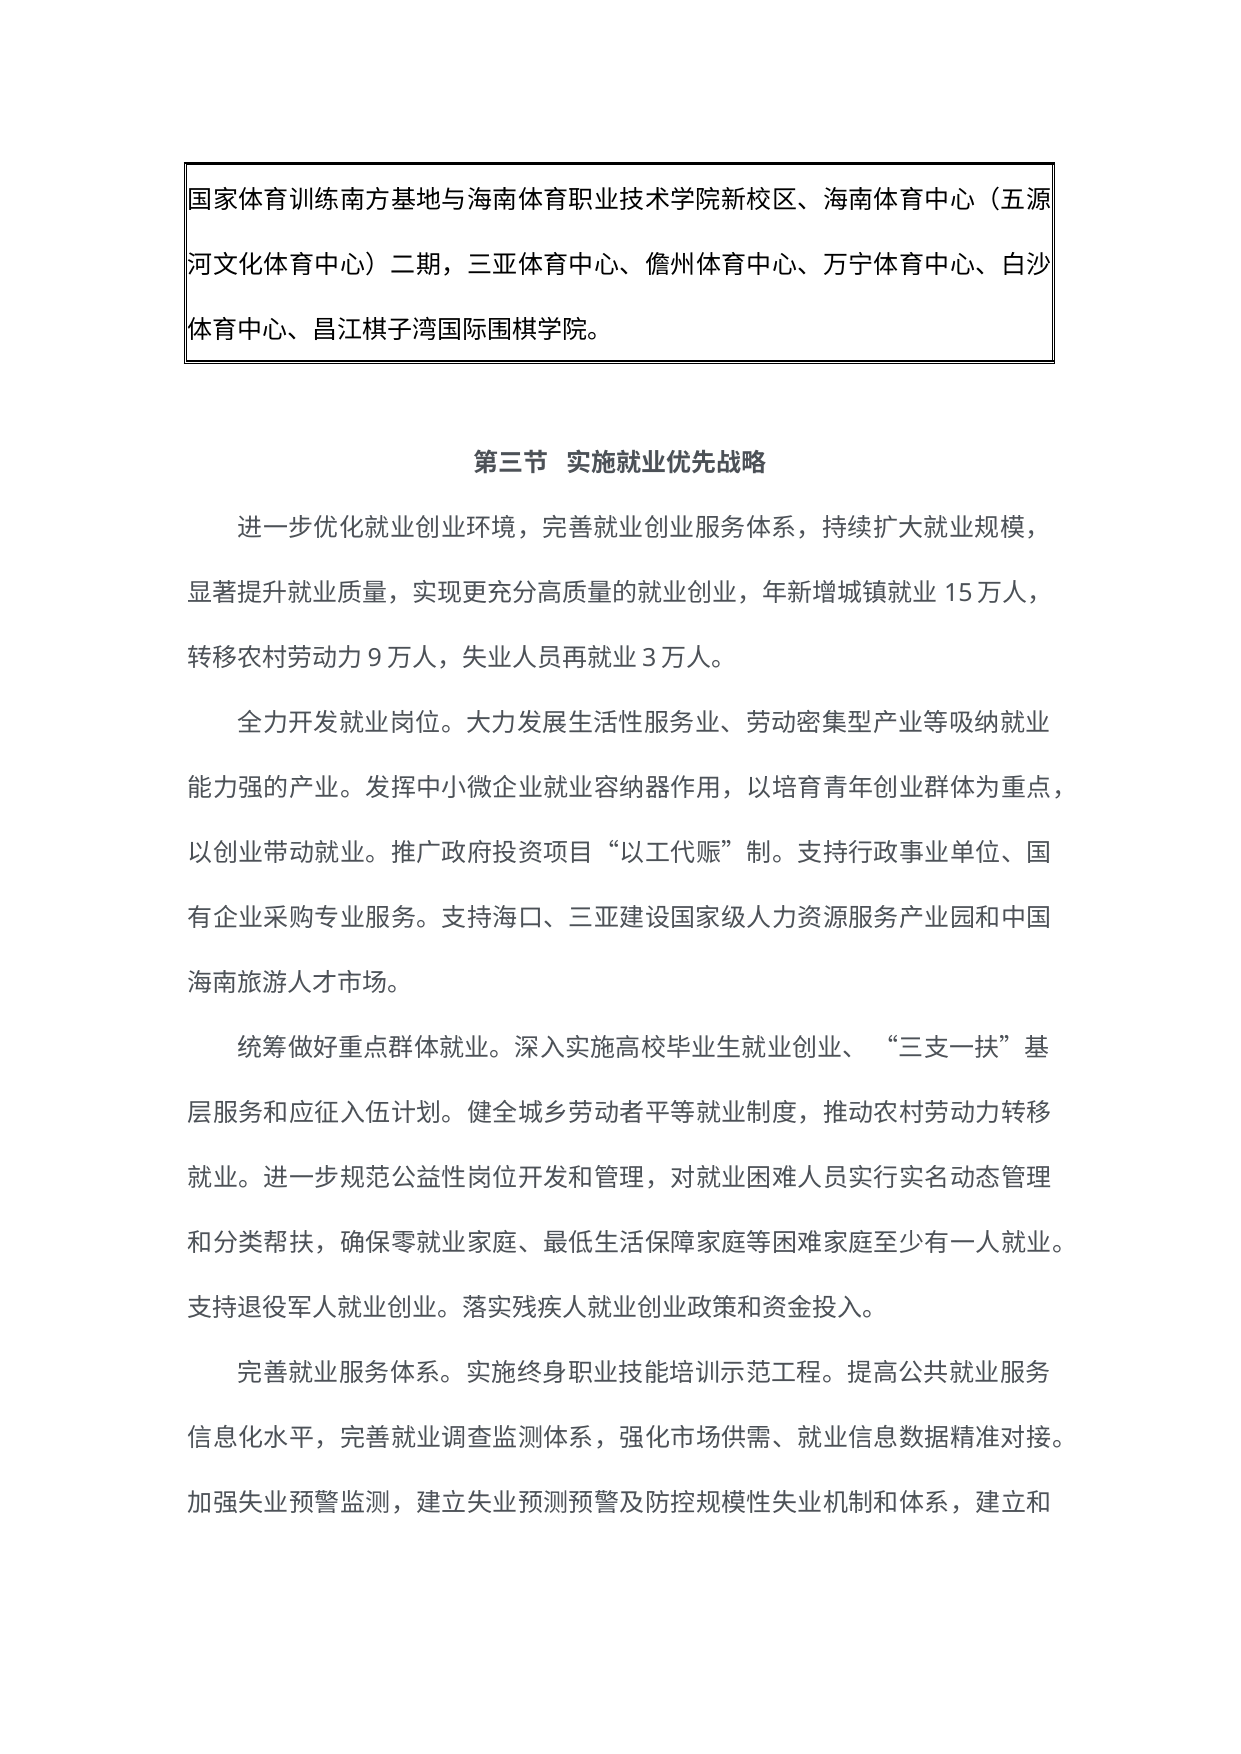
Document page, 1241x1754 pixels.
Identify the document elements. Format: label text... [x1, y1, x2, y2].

text 第三节 实施就业优先战略 [187, 428, 1053, 493]
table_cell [187, 165, 1052, 360]
text 统筹做好重点群体就业。深入实施高校毕业生就业创业、 “三支一扶”基层服务和应征入伍计划。健全城乡劳动者平等就业制度，推动农村劳动力转移就业。进一步规范公益性岗位开发和管理，对就业困难人员实行实名动态管理和分类帮扶，确保零就业家庭、最低生活保障家庭等困难家庭至少有一人就业。支持退役军人就业创业。落实残疾人就业创业政策和资金投入。 [187, 1013, 1053, 1338]
text 全力开发就业岗位。大力发展生活性服务业、劳动密集型产业等吸纳就业能力强的产业。发挥中小微企业就业容纳器作用，以培育青年创业群体为重点，以创业带动就业。推广政府投资项目“以工代赈”制。支持行政事业单位、国有企业采购专业服务。支持海口、三亚建设国家级人力资源服务产业园和中国海南旅游人才市场。 [187, 688, 1053, 1013]
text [187, 1338, 1053, 1533]
text 进一步优化就业创业环境，完善就业创业服务体系，持续扩大就业规模，显著提升就业质量，实现更充分高质量的就业创业，年新增城镇就业15万人，转移农村劳动力9万人，失业人员再就业3万人。 [187, 493, 1053, 688]
